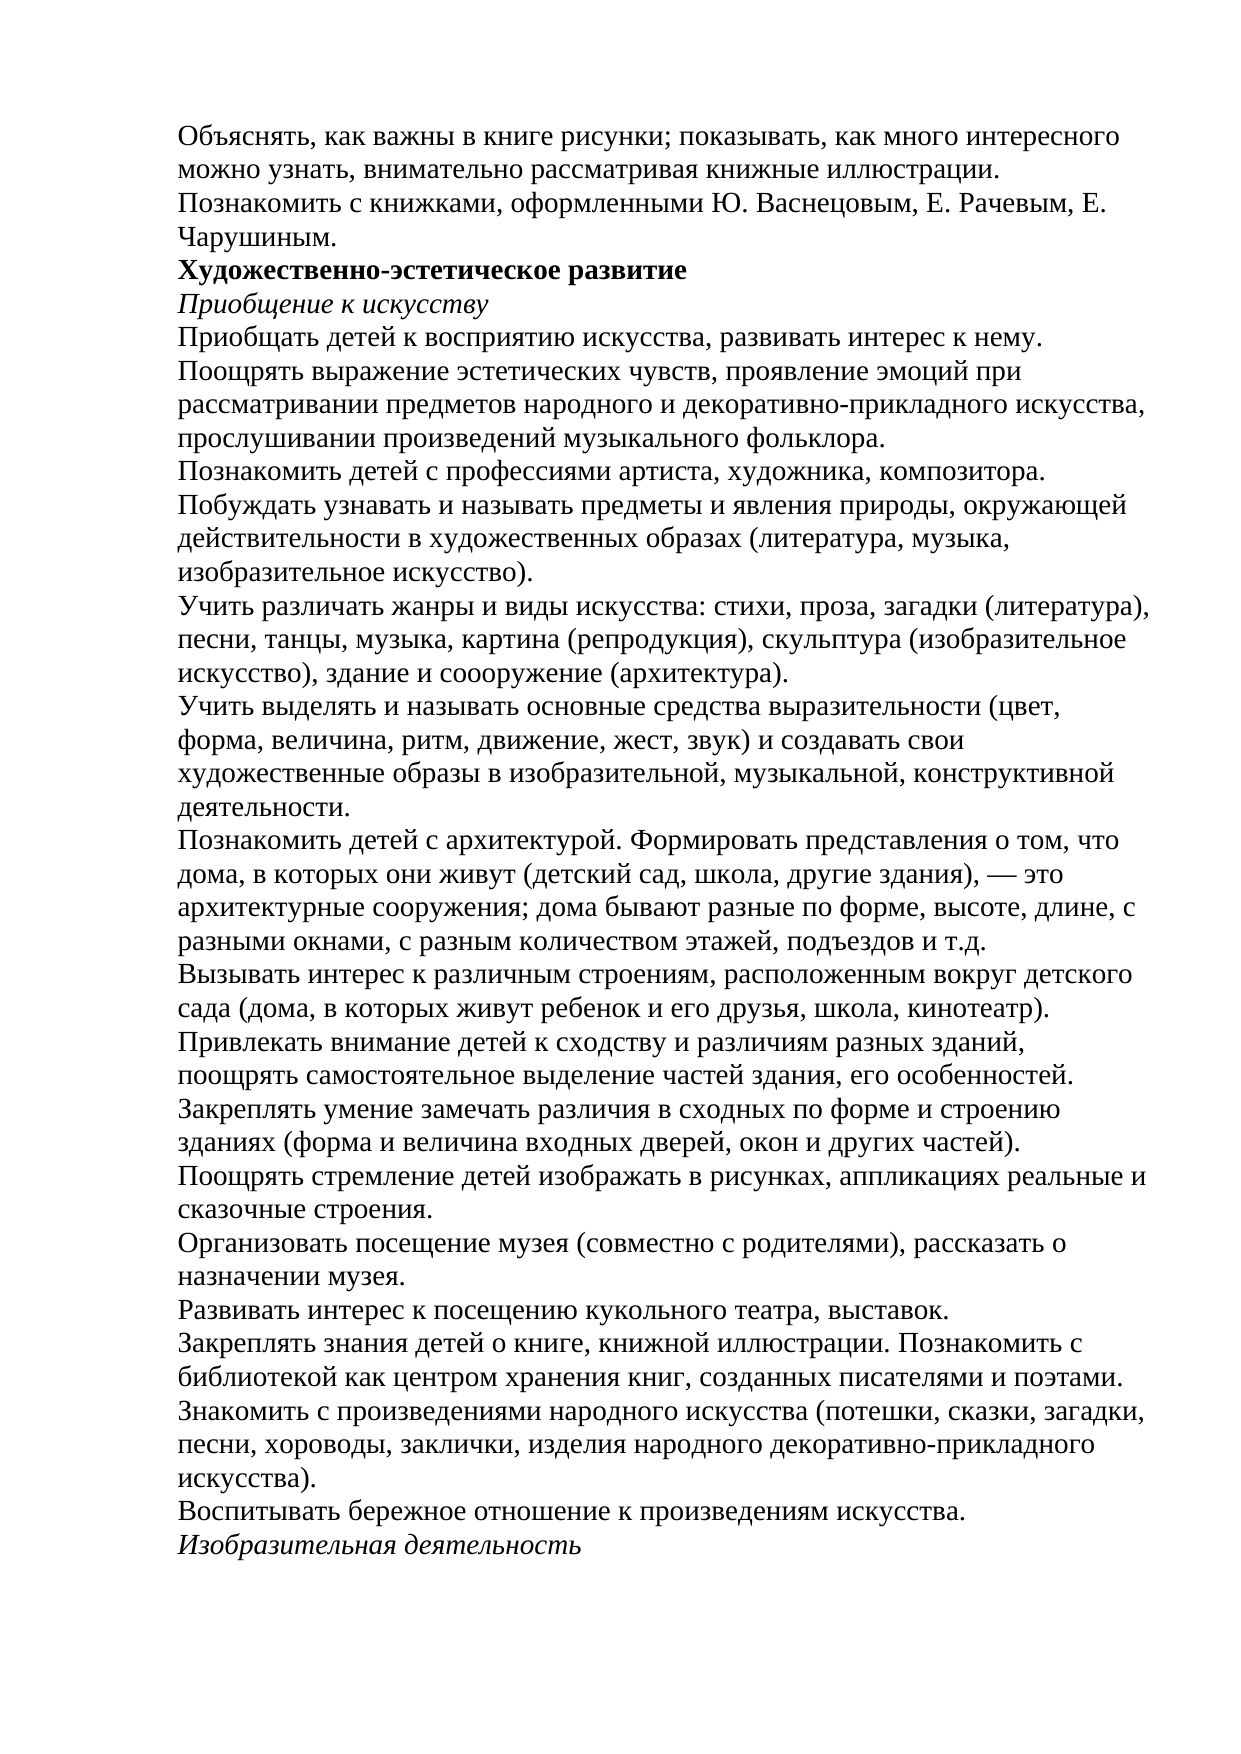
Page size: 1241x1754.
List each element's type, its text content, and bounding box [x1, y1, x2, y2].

text Поощрять стремление детей изображать в рисунках, аппликациях реальные и сказочные строения. [177, 1158, 1152, 1225]
text Вызывать интерес к различным строениям, расположенным вокруг детского сада (дома, в которых живут ребенок и его друзья, школа, кинотеатр). [177, 957, 1152, 1024]
text Учить различать жанры и виды искусства: стихи, проза, загадки (литература), песни, танцы, музыка, картина (репродукция), скульптура (изобразительное искусство), здание и соооружение (архитектура). [177, 588, 1152, 688]
text Побуждать узнавать и называть предметы и явления природы, окружающей действительности в художественных образах (литература, музыка, изобразительное искусство). [177, 487, 1152, 588]
text Знакомить с произведениями народного искусства (потешки, сказки, загадки, песни, хороводы, заклички, изделия народного декоративно-прикладного искусства). [177, 1393, 1152, 1493]
text Учить выделять и называть основные средства выразительности (цвет, форма, величина, ритм, движение, жест, звук) и создавать свои художественные образы в изобразительной, музыкальной, конструктивной деятельности. [177, 688, 1152, 822]
text Художественно-эстетическое развитие [177, 252, 1152, 286]
text Развивать интерес к посещению кукольного театра, выставок. [177, 1292, 1152, 1326]
text Воспитывать бережное отношение к произведениям искусства. [177, 1493, 1152, 1527]
text Закреплять знания детей о книге, книжной иллюстрации. Познакомить с библиотекой как центром хранения книг, созданных писателями и поэтами. [177, 1326, 1152, 1393]
text Познакомить детей с профессиями артиста, художника, композитора. [177, 453, 1152, 487]
text Организовать посещение музея (совместно с родителями), рассказать о назначении музея. [177, 1225, 1152, 1292]
text Приобщение к искусству [177, 286, 1152, 319]
text Познакомить детей с архитектурой. Формировать представления о том, что дома, в которых они живут (детский сад, школа, другие здания), — это архитектурные сооружения; дома бывают разные по форме, высоте, длине, с разными окнами, с разным количеством этажей, подъездов и т.д. [177, 822, 1152, 957]
text Изобразительная деятельность [177, 1527, 1152, 1560]
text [177, 118, 1152, 252]
text Приобщать детей к восприятию искусства, развивать интерес к нему. Поощрять выражение эстетических чувств, проявление эмоций при рассматривании предметов народного и декоративно-прикладного искусства, прослушивании произведений музыкального фольклора. [177, 319, 1152, 453]
text Привлекать внимание детей к сходству и различиям разных зданий, поощрять самостоятельное выделение частей здания, его особенностей. Закреплять умение замечать различия в сходных по форме и строению зданиях (форма и величина входных дверей, окон и других частей). [177, 1024, 1152, 1158]
